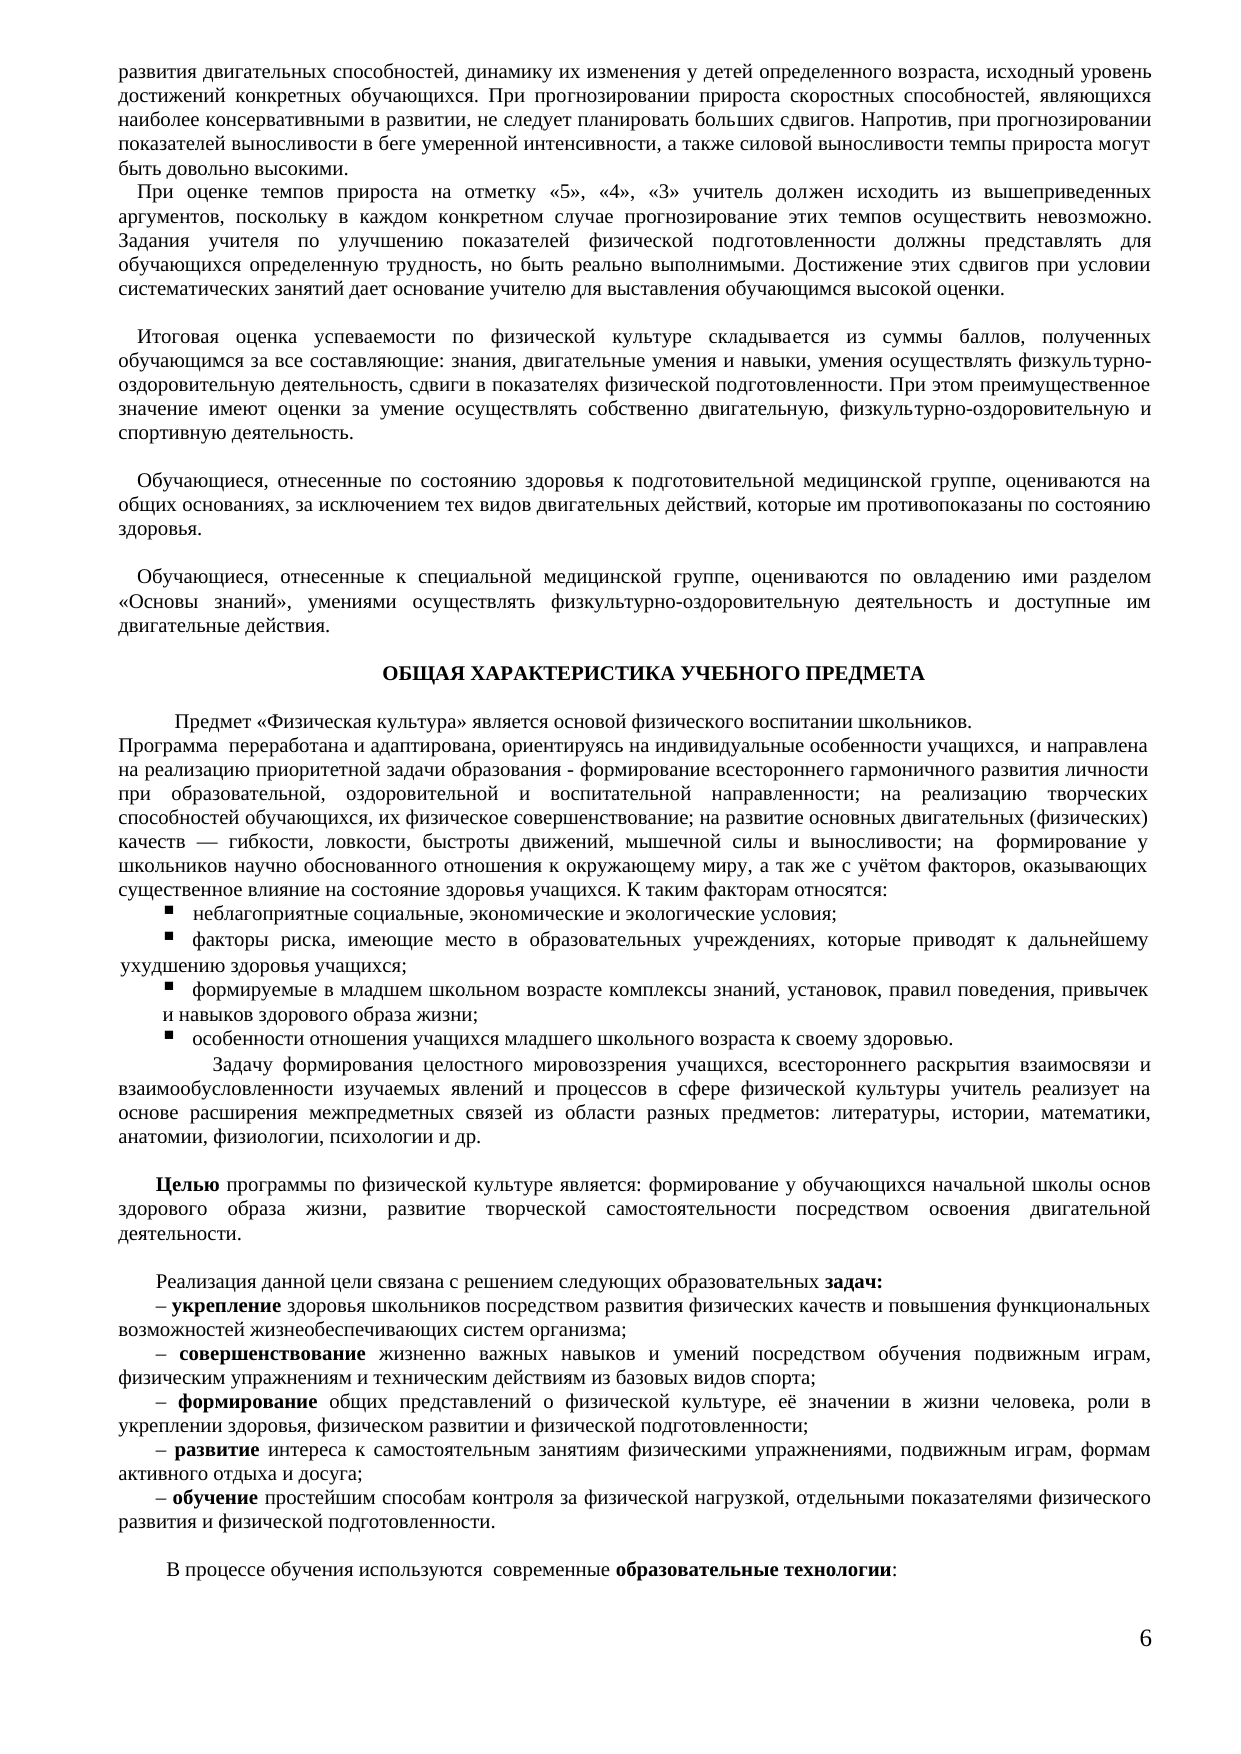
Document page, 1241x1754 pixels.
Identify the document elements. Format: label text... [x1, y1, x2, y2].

text – обучение простейшим способам контроля за физической нагрузкой, отдельными показателями физического развития и физической подготовленности. [118, 1485, 1152, 1533]
text Целью программы по физической культуре является: формирование у обучающихся начальной школы основ здорового образа жизни, развитие творческой самостоятельности посредством освоения двигательной деятельности. [118, 1172, 1152, 1244]
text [118, 59, 1152, 179]
text Программа переработана и адаптирована, ориентируясь на индивидуальные особенности учащихся, и направлена на реализацию приоритетной задачи образования - формирование всестороннего гармоничного развития личности при образовательной, оздоровительной и воспитательной направленности; на реализацию творческих способностей обучающихся, их физическое совершенствование; на развитие основных двигательных (физических) качеств — гибкости, ловкости, быстроты движений, мышечной силы и выносливости; на формирование у школьников научно обоснованного отношения к окружающему миру, а так же с учётом факторов, оказывающих существенное влияние на состояние здоровья учащихся. К таким факторам относятся: [118, 733, 1149, 901]
text – формирование общих представлений о физической культуре, её значении в жизни человека, роли в укреплении здоровья, физическом развитии и физической подготовленности; [118, 1389, 1152, 1437]
text Предмет «Физическая культура» является основой физического воспитании школьников. [118, 709, 1152, 733]
text ОБЩАЯ ХАРАКТЕРИСТИКА УЧЕБНОГО ПРЕДМЕТА [118, 661, 1152, 685]
text Обучающиеся, отнесенные к специальной медицинской группе, оцениваются по овладению ими разделом «Основы знаний», умениями осуществлять физкультурно-оздоровительную деятельность и доступные им двигательные действия. [118, 564, 1152, 637]
text – развитие интереса к самостоятельным занятиям физическими упражнениями, подвижным играм, формам активного отдыха и досуга; [118, 1437, 1152, 1485]
text Обучающиеся, отнесенные по состоянию здоровья к подготовительной медицинской группе, оцениваются на общих основаниях, за исключением тех видов двигательных действий, которые им противопоказаны по состоянию здоровья. [118, 468, 1152, 540]
list факторы риска, имеющие место в образовательных учреждениях, которые приводят к дальнейшему ухудшению здоровья учащихся; [120, 927, 1149, 977]
text Задачу формирования целостного мировоззрения учащихся, всестороннего раскрытия взаимосвязи и взаимообусловленности изучаемых явлений и процессов в сфере физической культуры учитель реализует на основе расширения межпредметных связей из области разных предметов: литературы, истории, математики, анатомии, физиологии, психологии и др. [118, 1052, 1152, 1148]
text Реализация данной цели связана с решением следующих образовательных задач: [118, 1268, 1152, 1293]
list особенности отношения учащихся младшего школьного возраста к своему здоровью. [162, 1026, 1149, 1052]
list неблагоприятные социальные, экономические и экологические условия; [120, 901, 1149, 927]
text – совершенствование жизненно важных навыков и умений посредством обучения подвижным играм, физическим упражнениям и техническим действиям из базовых видов спорта; [118, 1341, 1152, 1389]
text В процессе обучения используются современные образовательные технологии: [118, 1557, 1152, 1581]
text При оценке темпов прироста на отметку «5», «4», «3» учитель должен исходить из вышеприведенных аргументов, поскольку в каждом конкретном случае прогнозирование этих темпов осуществить невозможно. Задания учителя по улучшению показателей физической подготовленности должны представлять для обучающихся определенную трудность, но быть реально выполнимыми. Достижение этих сдвигов при условии систематических занятий дает основание учителю для выставления обучающимся высокой оценки. [118, 179, 1152, 300]
list формируемые в младшем школьном возрасте комплексы знаний, установок, правил поведения, привычек и навыков здорового образа жизни; [162, 977, 1149, 1026]
text – укрепление здоровья школьников посредством развития физических качеств и повышения функциональных возможностей жизнеобеспечивающих систем организма; [118, 1293, 1152, 1341]
text Итоговая оценка успеваемости по физической культуре складывается из суммы баллов, полученных обучающимся за все составляющие: знания, двигательные умения и навыки, умения осуществлять физкультурно-оздоровительную деятельность, сдвиги в показателях физической подготовленности. При этом преимущественное значение имеют оценки за умение осуществлять собственно двигательную, физкультурно-оздоровительную и спортивную деятельность. [118, 324, 1152, 444]
